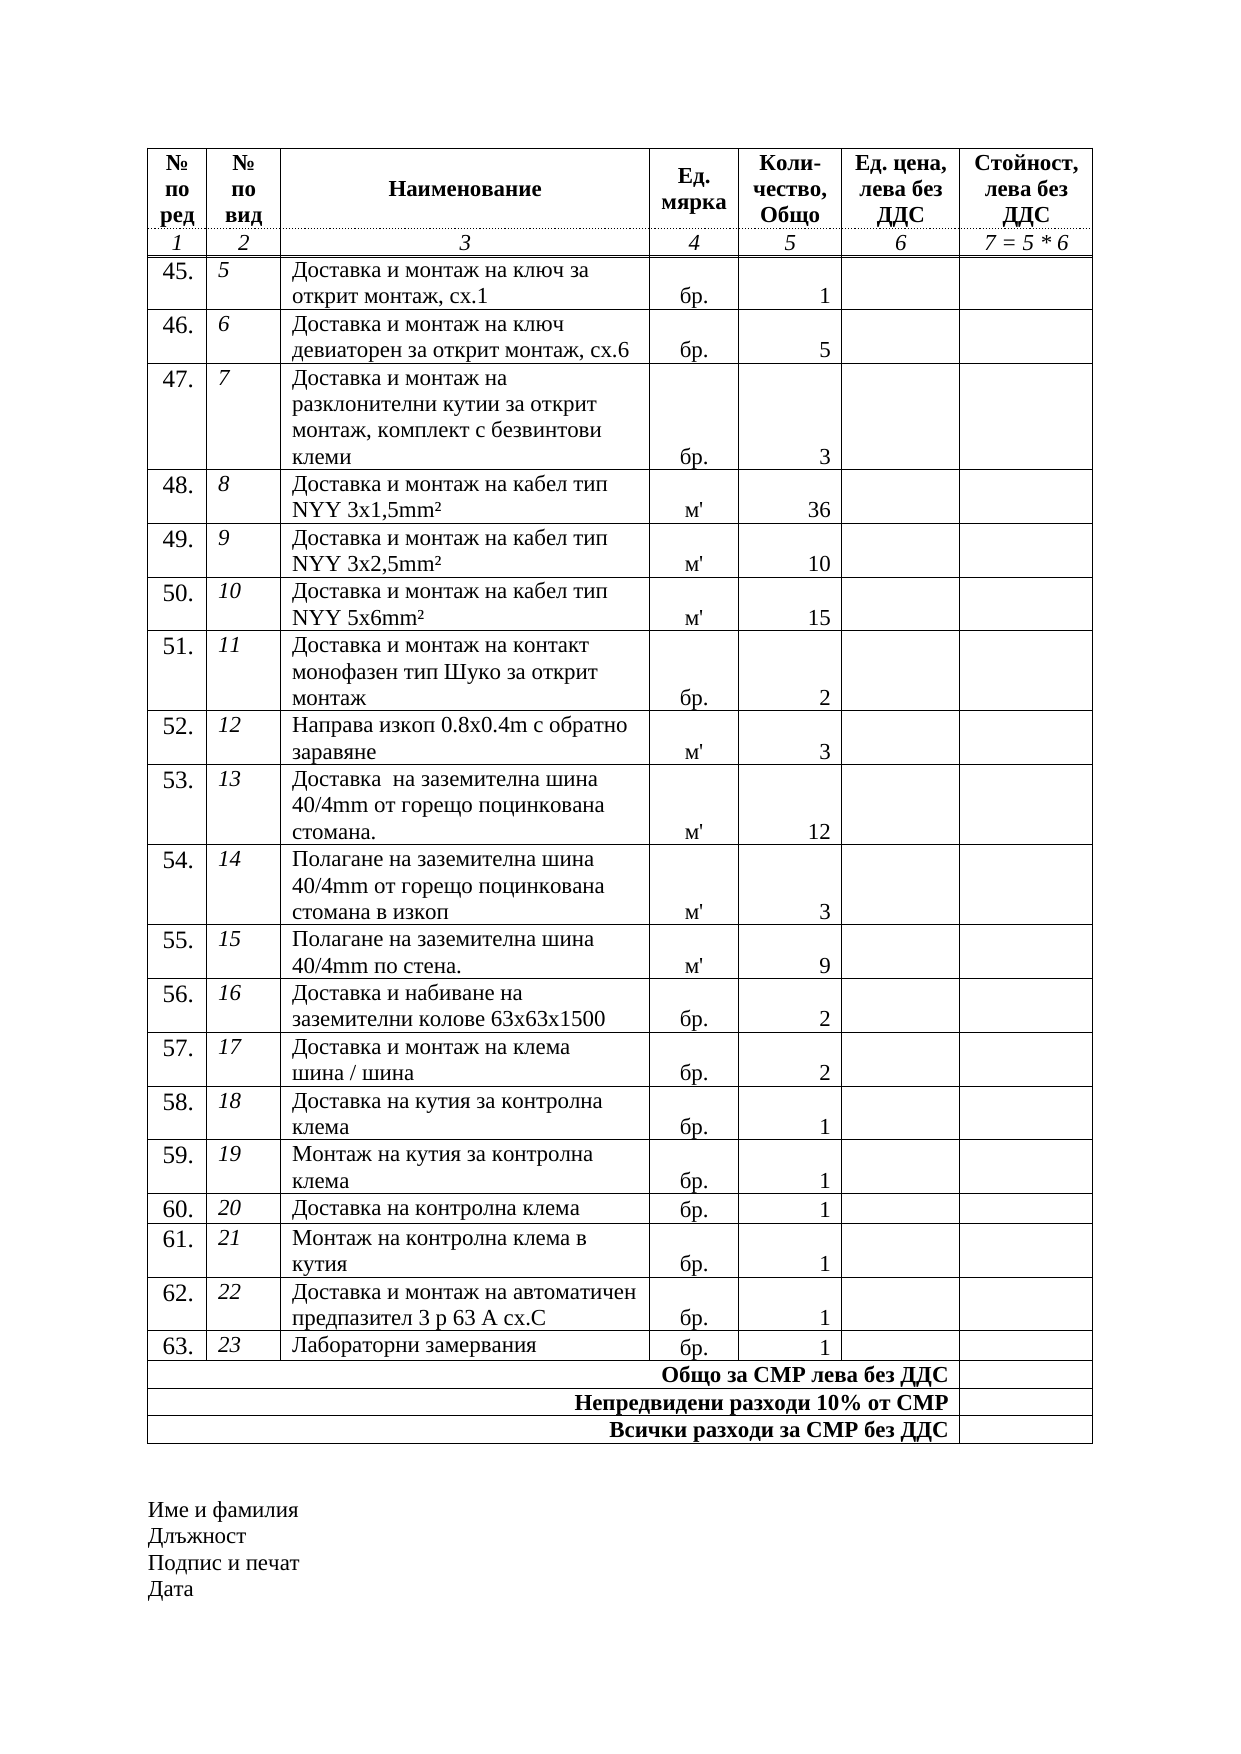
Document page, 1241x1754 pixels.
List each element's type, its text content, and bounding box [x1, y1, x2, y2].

table_cell [842, 310, 959, 363]
table_cell [960, 711, 1092, 764]
table_cell [960, 1389, 1092, 1415]
table_cell 8 [207, 470, 280, 523]
table_cell [960, 1331, 1092, 1360]
table_cell бр. [650, 1331, 738, 1360]
table_cell 6 [207, 310, 280, 363]
table_cell 17 [207, 1033, 280, 1086]
table_cell 20 [207, 1194, 280, 1223]
table_cell 10 [207, 578, 280, 630]
table_cell 2 [739, 631, 841, 710]
table_cell бр. [650, 364, 738, 469]
table_cell бр. [650, 310, 738, 363]
table_cell 22 [207, 1278, 280, 1330]
table_cell [960, 1194, 1092, 1223]
table_cell 1 [739, 258, 841, 309]
table_cell [842, 1224, 959, 1277]
table_cell 36 [739, 470, 841, 523]
table_cell Доставка на кутия за контролна клема [281, 1087, 649, 1139]
table_cell Доставка и монтаж на кабел тип NYY 3х1,5mm² [281, 470, 649, 523]
table_cell [148, 1194, 206, 1223]
table_cell [842, 765, 959, 844]
table_cell 5 [739, 310, 841, 363]
table_cell Полагане на заземителна шина 40/4mm по стена. [281, 925, 649, 978]
table_cell бр. [650, 1140, 738, 1193]
table_header Ед. цена, лева без ДДС [842, 149, 959, 228]
table_cell [842, 925, 959, 978]
table_cell [842, 845, 959, 924]
table_cell [148, 578, 206, 630]
table_cell [842, 631, 959, 710]
table_cell [960, 578, 1092, 630]
table_cell [148, 1224, 206, 1277]
table_cell [960, 631, 1092, 710]
table_cell 3 [281, 228, 649, 255]
table_cell Лабораторни замервания [281, 1331, 649, 1360]
table_cell [148, 765, 206, 844]
table_cell [960, 364, 1092, 469]
table_cell [842, 1331, 959, 1360]
table_cell м' [650, 470, 738, 523]
table_cell 4 [650, 228, 738, 255]
table_cell [148, 364, 206, 469]
table_cell 7 [207, 364, 280, 469]
table_cell [960, 310, 1092, 363]
table_cell 11 [207, 631, 280, 710]
table_cell Доставка на заземителна шина 40/4mm от горещо поцинкована стомана. [281, 765, 649, 844]
table_cell 3 [739, 845, 841, 924]
table_cell 1 [739, 1140, 841, 1193]
table_cell 19 [207, 1140, 280, 1193]
table_cell м' [650, 925, 738, 978]
table_cell [960, 1224, 1092, 1277]
table_cell 14 [207, 845, 280, 924]
table_cell [148, 631, 206, 710]
table_cell бр. [650, 1278, 738, 1330]
table_cell [842, 1278, 959, 1330]
table_cell [842, 711, 959, 764]
table_cell [148, 979, 206, 1032]
table_cell бр. [650, 1194, 738, 1223]
table_cell [148, 470, 206, 523]
table_cell [842, 364, 959, 469]
table_cell м' [650, 765, 738, 844]
table_cell [148, 524, 206, 577]
table_cell Непредвидени разходи 10% от СМР [148, 1389, 959, 1415]
table_cell Доставка и набиване на заземителни колове 63х63х1500 [281, 979, 649, 1032]
table_header Ед. мярка [650, 149, 738, 228]
table_cell 1 [739, 1331, 841, 1360]
text Дата [148, 1575, 1093, 1602]
text Подпис и печат [148, 1549, 1093, 1575]
table_cell 13 [207, 765, 280, 844]
table_cell 15 [207, 925, 280, 978]
table_cell Общо за СМР лева без ДДС [148, 1361, 959, 1388]
table_cell [842, 578, 959, 630]
table_cell Доставка и монтаж на разклонителни кутии за открит монтаж, комплект с безвинтови клеми [281, 364, 649, 469]
text Длъжност [148, 1522, 1093, 1549]
table_cell 15 [739, 578, 841, 630]
table_cell 18 [207, 1087, 280, 1139]
table_cell Монтаж на кутия за контролна клема [281, 1140, 649, 1193]
table_cell 2 [739, 1033, 841, 1086]
table_cell бр. [650, 1224, 738, 1277]
table_cell бр. [650, 1033, 738, 1086]
table_cell 1 [739, 1278, 841, 1330]
table_cell 1 [739, 1224, 841, 1277]
table_cell 5 [207, 258, 280, 309]
table_cell м' [650, 845, 738, 924]
table_cell [148, 258, 206, 309]
table_cell [148, 310, 206, 363]
table_cell [148, 711, 206, 764]
table_cell [960, 524, 1092, 577]
table_cell Направа изкоп 0.8х0.4m с обратно заравяне [281, 711, 649, 764]
table_cell 12 [207, 711, 280, 764]
table_cell [960, 1033, 1092, 1086]
table_cell [148, 1087, 206, 1139]
table_cell [842, 258, 959, 309]
table_header Коли- чество, Общо [739, 149, 841, 228]
table_cell [148, 1278, 206, 1330]
table_cell 12 [739, 765, 841, 844]
table_cell 7 = 5 * 6 [960, 228, 1092, 255]
table_cell [842, 1087, 959, 1139]
table_cell 16 [207, 979, 280, 1032]
table_cell [148, 1331, 206, 1360]
table_cell 2 [207, 228, 280, 255]
table_cell 3 [739, 364, 841, 469]
text Име и фамилия [148, 1496, 1093, 1522]
table_cell [960, 1278, 1092, 1330]
table_cell бр. [650, 1087, 738, 1139]
table_cell Доставка и монтаж на ключ девиаторен за открит монтаж, сх.6 [281, 310, 649, 363]
table_cell [148, 1033, 206, 1086]
table_cell [148, 925, 206, 978]
table_cell 6 [842, 228, 959, 255]
table_cell Доставка на контролна клема [281, 1194, 649, 1223]
table_cell [842, 979, 959, 1032]
table_cell [960, 258, 1092, 309]
table_cell [842, 470, 959, 523]
table_cell Доставка и монтаж на контакт монофазен тип Шуко за открит монтаж [281, 631, 649, 710]
table_cell [842, 1140, 959, 1193]
table_cell Доставка и монтаж на кабел тип NYY 3х2,5mm² [281, 524, 649, 577]
table_cell Доставка и монтаж на кабел тип NYY 5х6mm² [281, 578, 649, 630]
table_cell [960, 925, 1092, 978]
table_header Стойност, лева без ДДС [960, 149, 1092, 228]
table_cell 10 [739, 524, 841, 577]
table_cell 1 [739, 1087, 841, 1139]
table_cell [960, 1361, 1092, 1388]
table_cell Монтаж на контролна клема в кутия [281, 1224, 649, 1277]
table_cell [960, 845, 1092, 924]
table_header № по вид [207, 149, 280, 228]
table_cell м' [650, 524, 738, 577]
table_cell [842, 1033, 959, 1086]
table_cell Полагане на заземителна шина 40/4mm от горещо поцинкована стомана в изкоп [281, 845, 649, 924]
table_cell 1 [148, 228, 206, 255]
table_cell бр. [650, 979, 738, 1032]
table_cell Всички разходи за СМР без ДДС [148, 1416, 959, 1442]
table_cell [960, 979, 1092, 1032]
table_cell 21 [207, 1224, 280, 1277]
table_cell [842, 524, 959, 577]
table_cell 9 [739, 925, 841, 978]
table_cell Доставка и монтаж на автоматичен предпазител 3 р 63 А сх.С [281, 1278, 649, 1330]
table_cell Доставка и монтаж на клема шина / шина [281, 1033, 649, 1086]
table_cell [842, 1194, 959, 1223]
table_cell 2 [739, 979, 841, 1032]
table_cell 1 [739, 1194, 841, 1223]
table_cell [960, 1416, 1092, 1442]
table_cell 3 [739, 711, 841, 764]
table_cell 23 [207, 1331, 280, 1360]
table_header № по ред [148, 149, 206, 228]
table_cell Доставка и монтаж на ключ за открит монтаж, сх.1 [281, 258, 649, 309]
table_cell [960, 470, 1092, 523]
table_cell м' [650, 578, 738, 630]
table_cell бр. [650, 631, 738, 710]
table_cell 5 [739, 228, 841, 255]
table_header Наименование [281, 149, 649, 228]
table_cell [960, 765, 1092, 844]
table_cell 9 [207, 524, 280, 577]
table_cell [960, 1140, 1092, 1193]
table_cell [960, 1087, 1092, 1139]
table_cell [148, 845, 206, 924]
table_cell м' [650, 711, 738, 764]
table_cell бр. [650, 258, 738, 309]
table_cell [148, 1140, 206, 1193]
